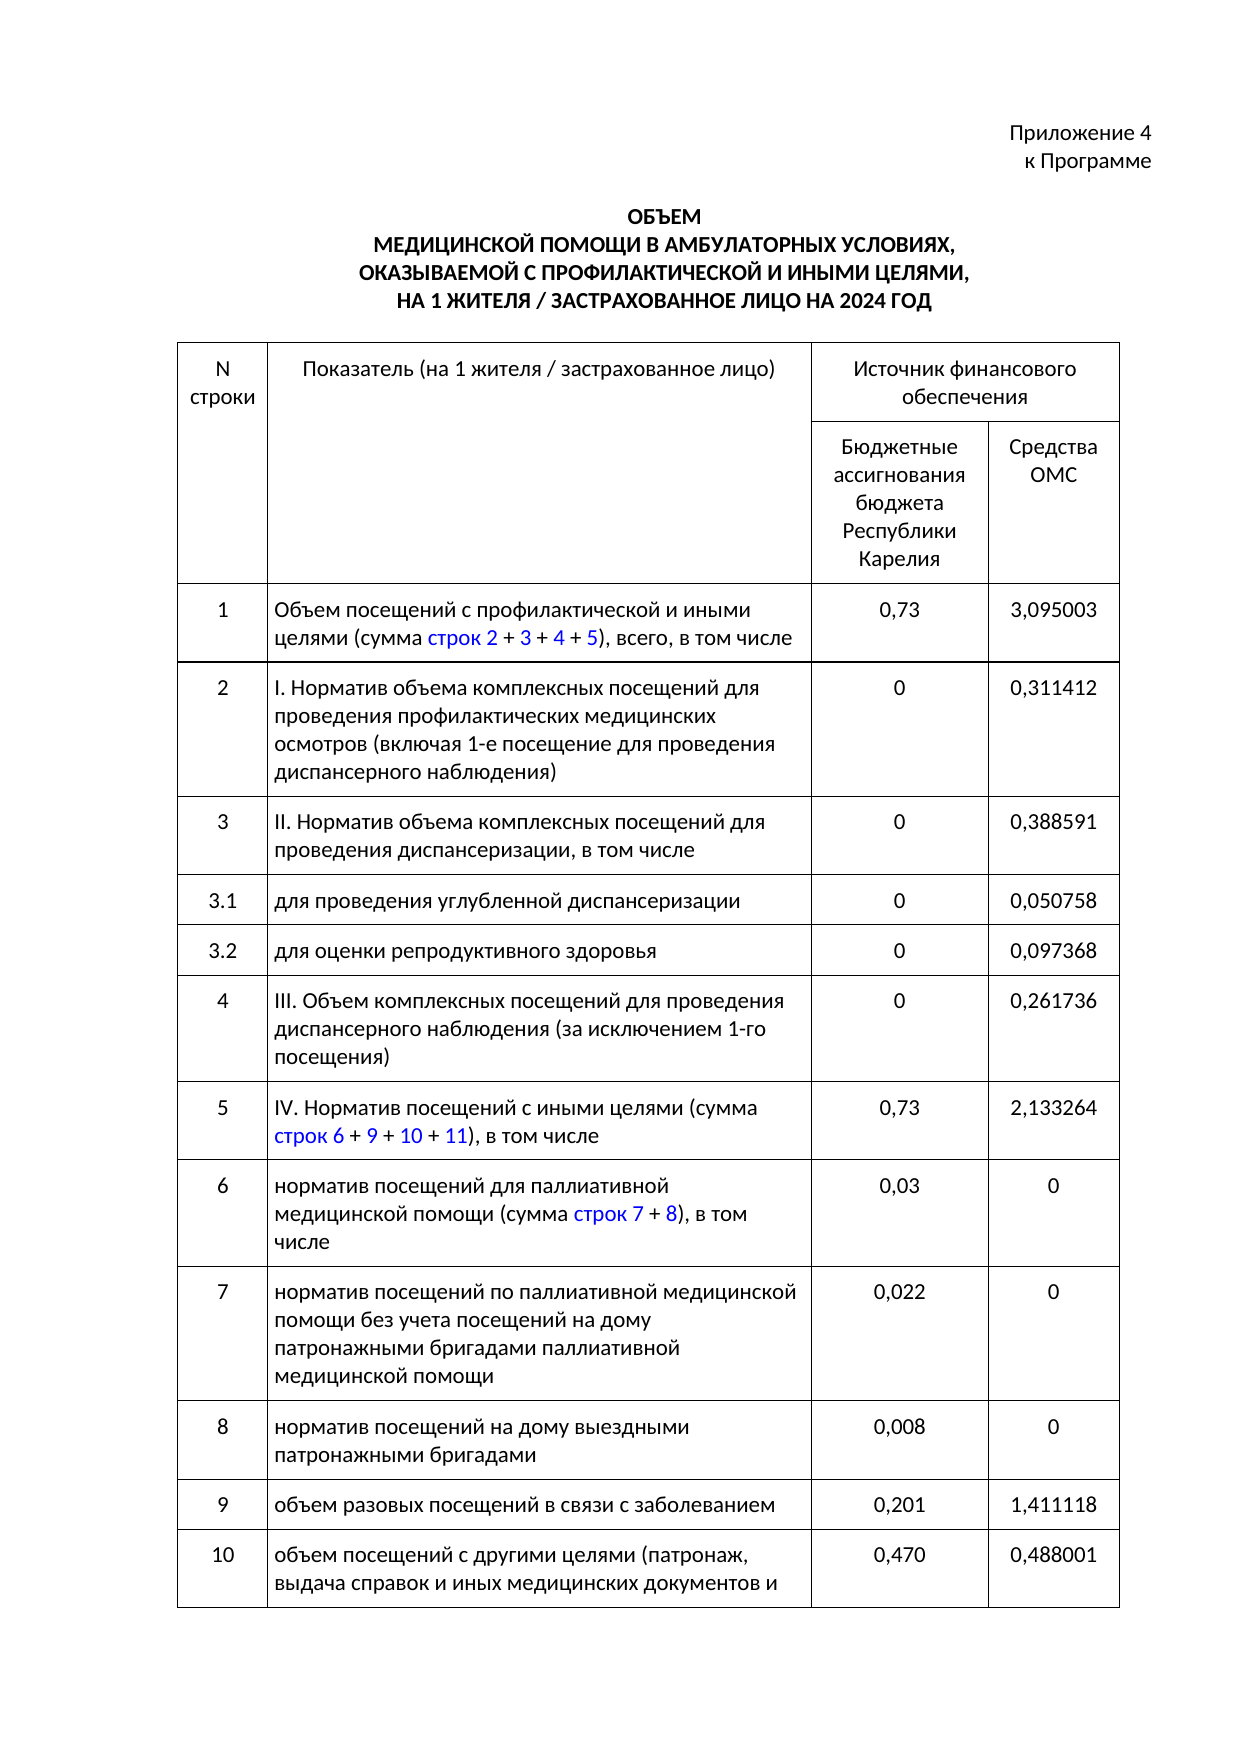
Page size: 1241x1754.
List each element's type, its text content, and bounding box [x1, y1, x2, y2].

table_cell 5 [178, 1082, 267, 1159]
table_cell 3 [178, 797, 267, 874]
table_cell 0 [812, 976, 988, 1081]
table_cell 8 [178, 1401, 267, 1478]
table_cell 0 [812, 875, 988, 924]
table_cell 0,73 [812, 1082, 988, 1159]
title ОБЪЕМ [177, 202, 1152, 230]
table_cell 9 [178, 1480, 267, 1529]
table_cell 3.2 [178, 925, 267, 975]
table_cell 0,470 [812, 1530, 988, 1607]
table_cell III. Объем комплексных посещений для проведения диспансерного наблюдения (за исключением 1-го посещения) [268, 976, 811, 1081]
table_cell Средства ОМС [989, 422, 1119, 583]
table_cell норматив посещений по паллиативной медицинской помощи без учета посещений на дому патронажными бригадами паллиативной медицинской помощи [268, 1267, 811, 1400]
table_cell 0 [989, 1267, 1119, 1400]
title НА 1 ЖИТЕЛЯ / ЗАСТРАХОВАННОЕ ЛИЦО НА 2024 ГОД [177, 286, 1152, 314]
table_cell 0,03 [812, 1160, 988, 1266]
text Приложение 4 [177, 118, 1152, 146]
table_cell II. Норматив объема комплексных посещений для проведения диспансеризации, в том числе [268, 797, 811, 874]
table_cell для оценки репродуктивного здоровья [268, 925, 811, 975]
table_cell 2 [178, 663, 267, 796]
table_cell 0 [812, 797, 988, 874]
table_cell 3,095003 [989, 584, 1119, 661]
table_cell 0 [812, 925, 988, 975]
table_cell 0,050758 [989, 875, 1119, 924]
table_cell 0 [989, 1160, 1119, 1266]
table_cell IV. Норматив посещений с иными целями (сумма строк 6 + 9 + 10 + 11), в том числе [268, 1082, 811, 1159]
table_cell 6 [178, 1160, 267, 1266]
table_header Показатель (на 1 жителя / застрахованное лицо) [268, 343, 811, 583]
table_cell 2,133264 [989, 1082, 1119, 1159]
table_cell 4 [178, 976, 267, 1081]
title ОКАЗЫВАЕМОЙ С ПРОФИЛАКТИЧЕСКОЙ И ИНЫМИ ЦЕЛЯМИ, [177, 258, 1152, 286]
table_header Источник финансового обеспечения [812, 343, 1119, 421]
table_header N строки [178, 343, 267, 583]
table_cell 0,311412 [989, 663, 1119, 796]
table_cell 10 [178, 1530, 267, 1607]
table_cell 1,411118 [989, 1480, 1119, 1529]
table_cell норматив посещений для паллиативной медицинской помощи (сумма строк 7 + 8), в том числе [268, 1160, 811, 1266]
table_cell объем разовых посещений в связи с заболеванием [268, 1480, 811, 1529]
table_cell Бюджетные ассигнования бюджета Республики Карелия [812, 422, 988, 583]
table_cell 0 [812, 663, 988, 796]
table_cell 0,261736 [989, 976, 1119, 1081]
table_cell 0 [989, 1401, 1119, 1478]
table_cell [268, 1530, 811, 1607]
table_cell 0,022 [812, 1267, 988, 1400]
table_cell 0,388591 [989, 797, 1119, 874]
table_cell для проведения углубленной диспансеризации [268, 875, 811, 924]
table_cell 0,73 [812, 584, 988, 661]
table_cell 0,097368 [989, 925, 1119, 975]
table_cell 0,201 [812, 1480, 988, 1529]
table_cell 3.1 [178, 875, 267, 924]
table_cell 0,008 [812, 1401, 988, 1478]
table_cell Объем посещений с профилактической и иными целями (сумма строк 2 + 3 + 4 + 5), всего, в том числе [268, 584, 811, 661]
table_cell 0,488001 [989, 1530, 1119, 1607]
title МЕДИЦИНСКОЙ ПОМОЩИ В АМБУЛАТОРНЫХ УСЛОВИЯХ, [177, 230, 1152, 258]
table_cell норматив посещений на дому выездными патронажными бригадами [268, 1401, 811, 1478]
table_cell 1 [178, 584, 267, 661]
table_cell 7 [178, 1267, 267, 1400]
table_cell I. Норматив объема комплексных посещений для проведения профилактических медицинских осмотров (включая 1-е посещение для проведения диспансерного наблюдения) [268, 663, 811, 796]
text к Программе [177, 146, 1152, 174]
